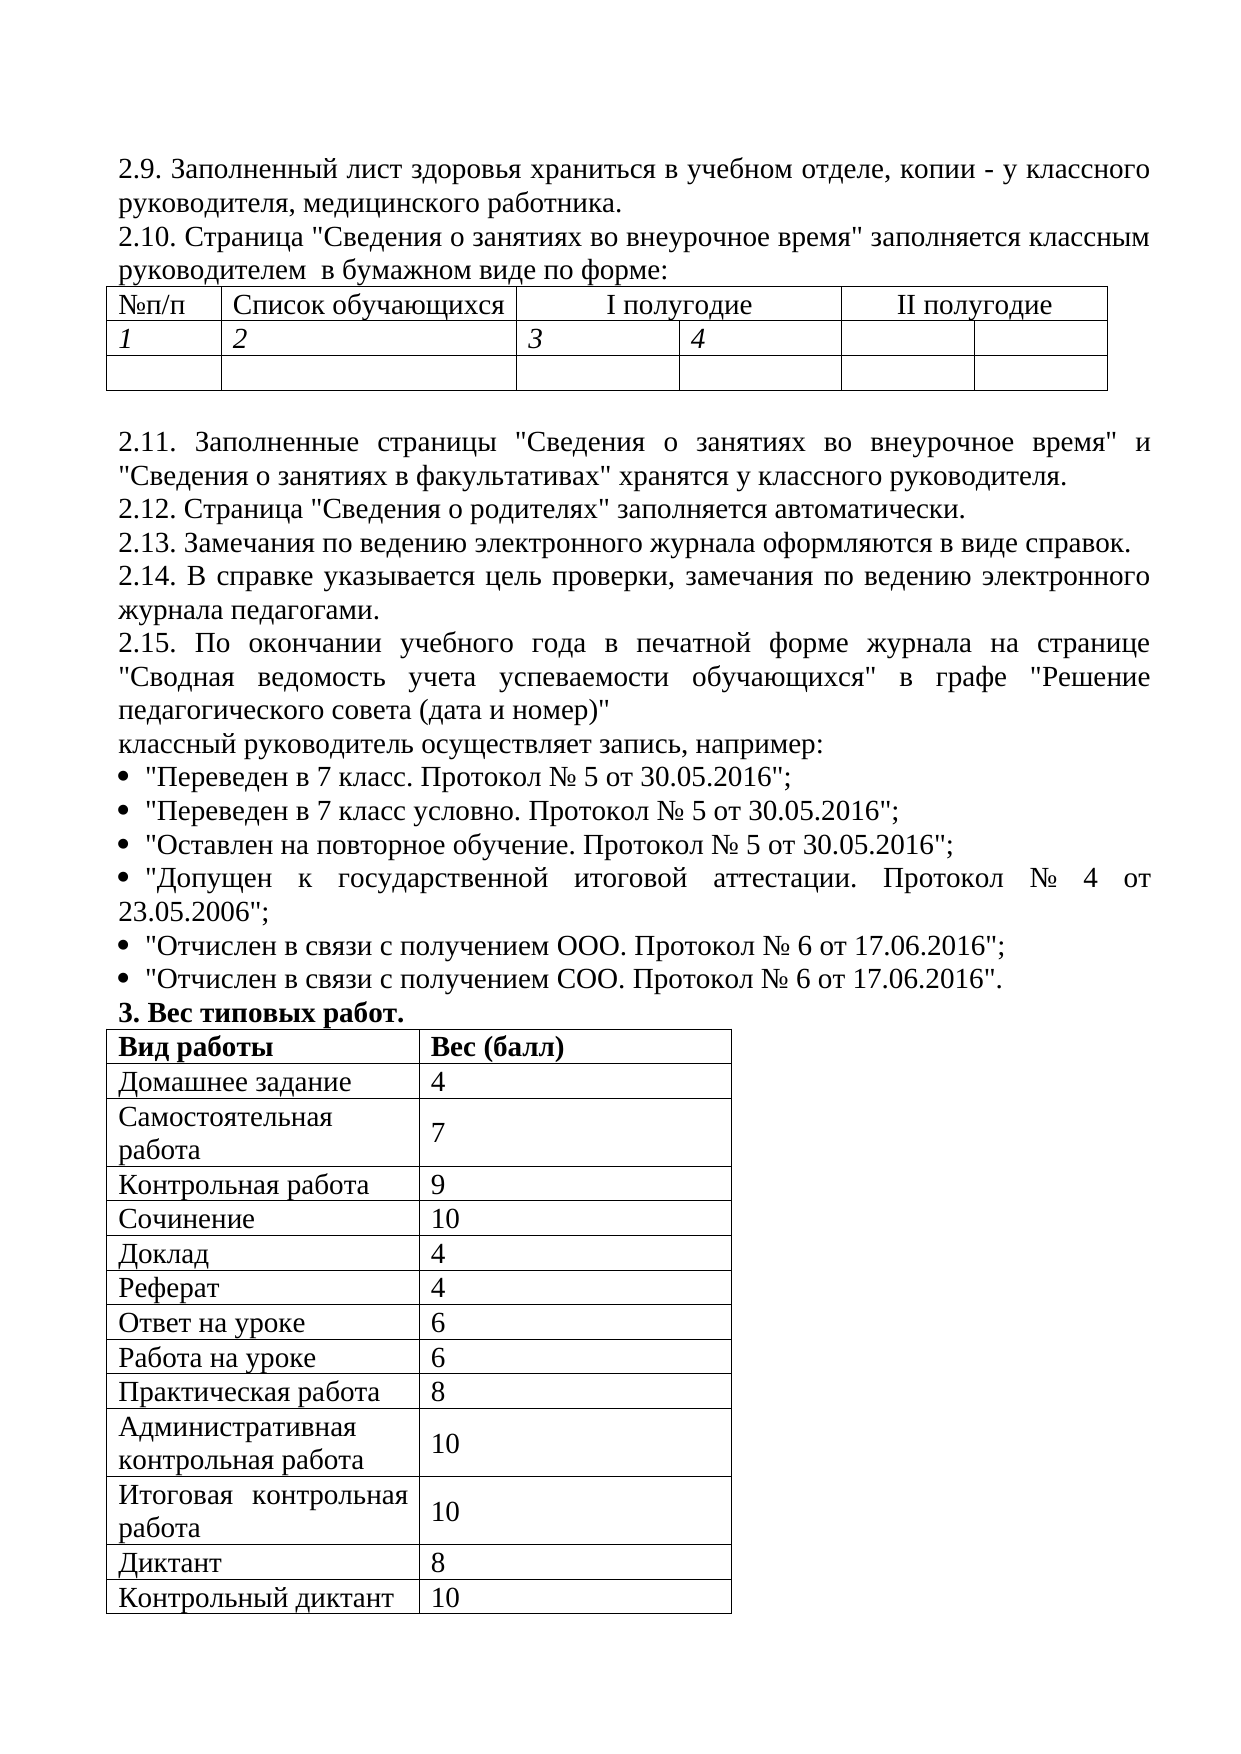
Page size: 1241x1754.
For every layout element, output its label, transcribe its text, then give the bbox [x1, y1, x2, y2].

table_cell 4 [420, 1236, 731, 1269]
table_cell 3 [517, 321, 679, 355]
table_cell 1 [107, 321, 221, 355]
table_cell 2 [222, 321, 516, 355]
table_cell 7 [420, 1099, 731, 1166]
text классный руководитель осуществляет запись, например: [118, 726, 1152, 759]
table_cell 4 [420, 1271, 731, 1304]
table_cell [842, 356, 974, 389]
table_cell 10 [420, 1580, 731, 1613]
table_header №п/п [107, 287, 221, 320]
table_cell 9 [420, 1167, 731, 1200]
text "Оставлен на повторное обучение. Протокол № 5 от 30.05.2016"; [118, 827, 1152, 861]
table_cell Работа на уроке [107, 1340, 419, 1373]
table_cell 4 [680, 321, 841, 355]
table_cell Административная контрольная работа [107, 1409, 419, 1476]
table_cell Домашнее задание [107, 1064, 419, 1098]
text 2.11. Заполненные страницы "Сведения о занятиях во внеурочное время" и "Сведения о занятиях в факультативах" хранятся у классного руководителя. [118, 424, 1152, 491]
table_cell [842, 321, 974, 355]
table_cell Реферат [107, 1271, 419, 1304]
table_header Вид работы [107, 1030, 419, 1063]
table_cell 8 [420, 1545, 731, 1579]
table_cell [975, 356, 1107, 389]
table_cell 6 [420, 1340, 731, 1373]
table_header II полугодие [842, 287, 1107, 320]
text 3. Вес типовых работ. [118, 995, 1152, 1028]
text 2.13. Замечания по ведению электронного журнала оформляются в виде справок. [118, 525, 1152, 558]
text 2.14. В справке указывается цель проверки, замечания по ведению электронного журнала педагогами. [118, 558, 1152, 625]
text "Переведен в 7 класс. Протокол № 5 от 30.05.2016"; [118, 759, 1152, 793]
table_cell [107, 356, 221, 389]
table_header Список обучающихся [222, 287, 516, 320]
table_cell 10 [420, 1409, 731, 1476]
table_cell Доклад [107, 1236, 419, 1269]
text "Допущен к государственной итоговой аттестации. Протокол № 4 от 23.05.2006"; [118, 861, 1152, 928]
table_cell Сочинение [107, 1201, 419, 1235]
text "Отчислен в связи с получением ООО. Протокол № 6 от 17.06.2016"; [118, 928, 1152, 961]
table_cell Контрольный диктант [107, 1580, 419, 1613]
table_cell [975, 321, 1107, 355]
text 2.9. Заполненный лист здоровья храниться в учебном отделе, копии - у классного руководителя, медицинского работника. [118, 152, 1152, 219]
text 2.12. Страница "Сведения о родителях" заполняется автоматически. [118, 491, 1152, 525]
table_cell 10 [420, 1477, 731, 1544]
table_header Вес (балл) [420, 1030, 731, 1063]
table_cell Итоговая контрольная работа [107, 1477, 419, 1544]
table_cell Практическая работа [107, 1374, 419, 1408]
table_cell 8 [420, 1374, 731, 1408]
text 2.15. По окончании учебного года в печатной форме журнала на странице "Сводная ведомость учета успеваемости обучающихся" в графе "Решение педагогического совета (дата и номер)" [118, 625, 1152, 726]
table_cell Ответ на уроке [107, 1305, 419, 1339]
table_cell 4 [420, 1064, 731, 1098]
text "Отчислен в связи с получением СОО. Протокол № 6 от 17.06.2016". [118, 961, 1152, 995]
table_cell Диктант [107, 1545, 419, 1579]
text 2.10. Страница "Сведения о занятиях во внеурочное время" заполняется классным руководителем в бумажном виде по форме: [118, 219, 1152, 286]
table_cell [517, 356, 679, 389]
table_cell 10 [420, 1201, 731, 1235]
table_cell [680, 356, 841, 389]
table_cell 6 [420, 1305, 731, 1339]
table_cell Контрольная работа [107, 1167, 419, 1200]
text "Переведен в 7 класс условно. Протокол № 5 от 30.05.2016"; [118, 793, 1152, 827]
table_cell [222, 356, 516, 389]
table_cell Самостоятельная работа [107, 1099, 419, 1166]
table_header I полугодие [517, 287, 841, 320]
